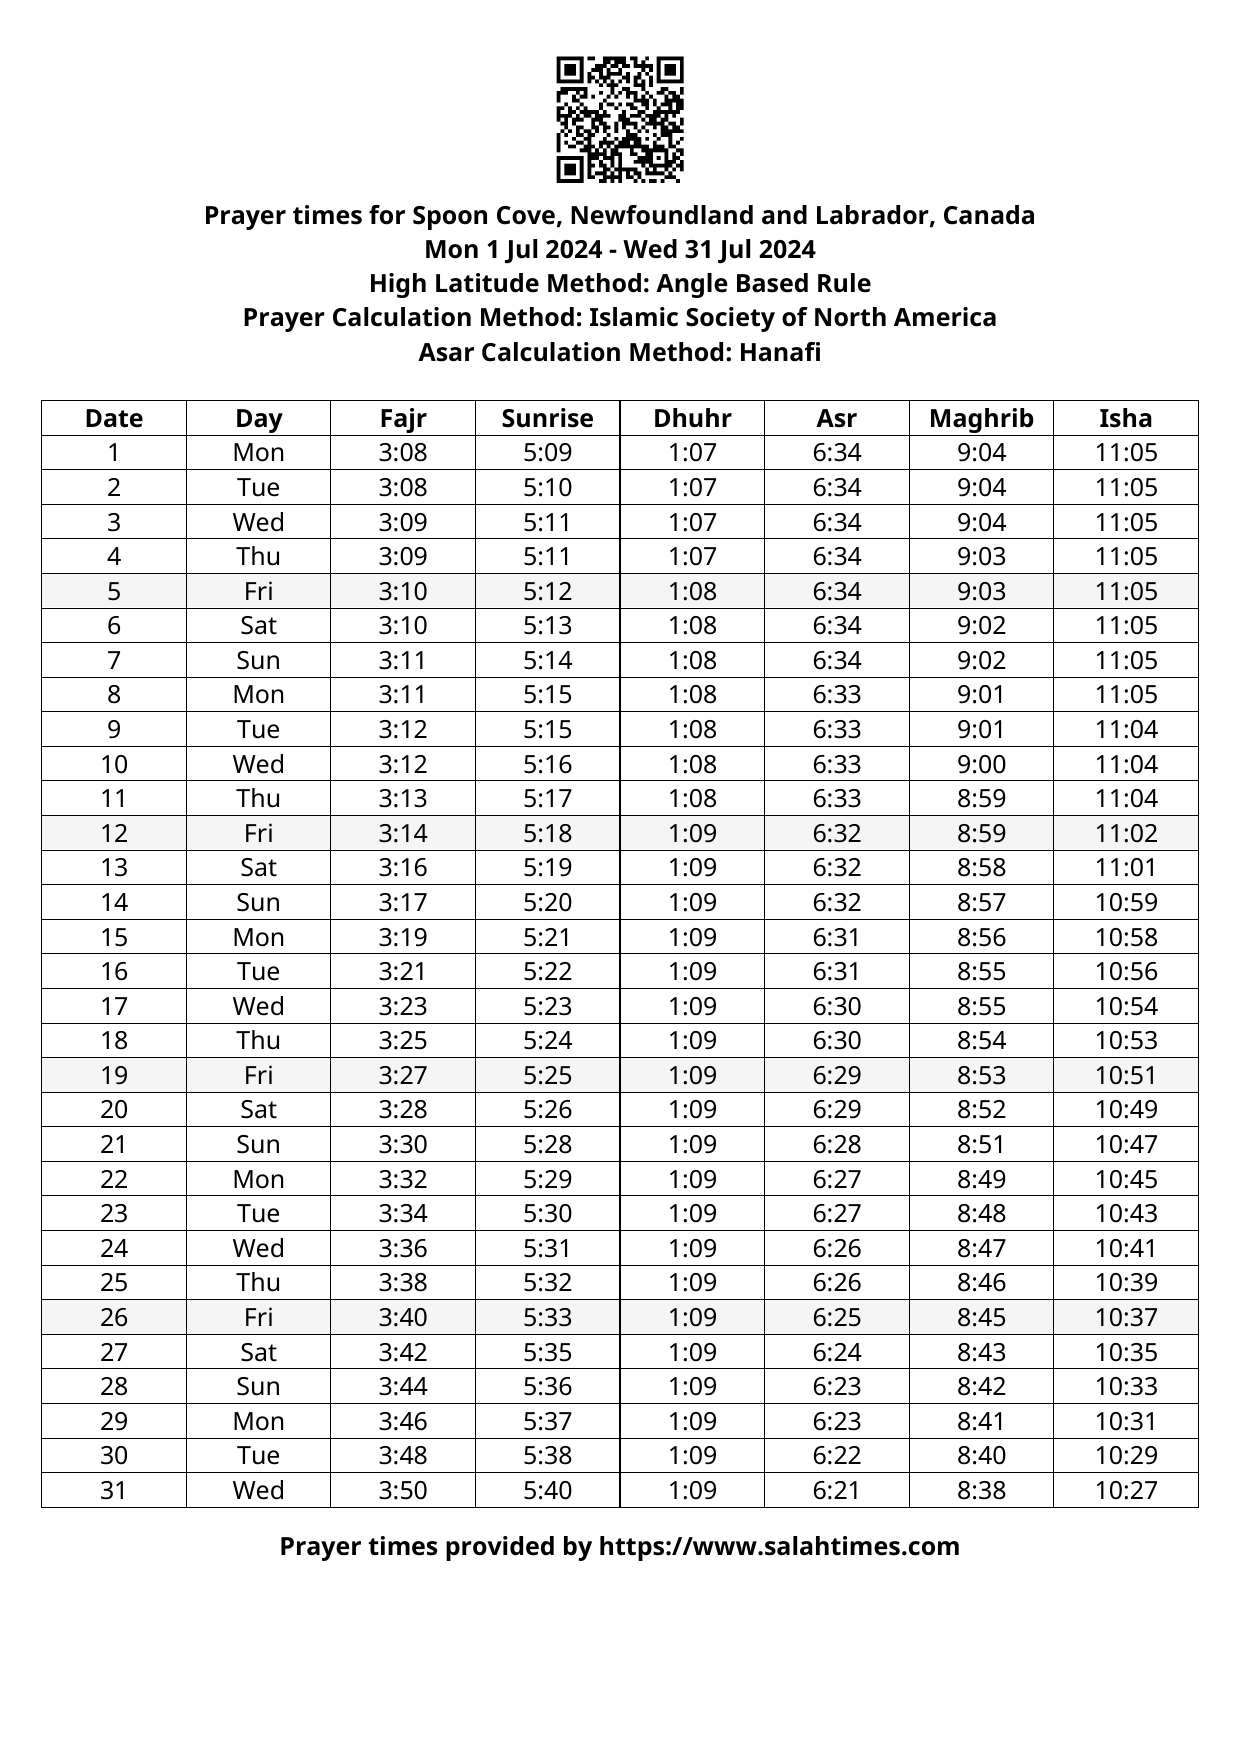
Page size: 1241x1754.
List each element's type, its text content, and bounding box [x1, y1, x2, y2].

table_cell 3:50 [331, 1473, 475, 1507]
table_cell 3:19 [331, 920, 475, 953]
table_cell 8:52 [910, 1093, 1053, 1126]
table_cell Sat [187, 851, 330, 884]
table_cell 5:37 [476, 1404, 619, 1437]
table_cell 3:32 [331, 1162, 475, 1195]
table_cell 6:33 [765, 712, 909, 746]
text Mon 1 Jul 2024 - Wed 31 Jul 2024 [42, 232, 1198, 266]
table_cell 11:05 [1054, 470, 1198, 504]
table_cell 8:53 [910, 1058, 1053, 1092]
table_cell 6:28 [765, 1127, 909, 1161]
table_cell 8:46 [910, 1266, 1053, 1299]
table_cell 10 [42, 747, 186, 780]
table_cell 11:05 [1054, 643, 1198, 677]
table_cell 6:27 [765, 1162, 909, 1195]
table_cell 11:05 [1054, 436, 1198, 469]
table_cell 9:04 [910, 470, 1053, 504]
table_cell 11 [42, 781, 186, 815]
table_cell Sun [187, 1127, 330, 1161]
table_cell 5:36 [476, 1369, 619, 1403]
table_cell 3:25 [331, 1024, 475, 1057]
table_cell 10:45 [1054, 1162, 1198, 1195]
table_cell 4 [42, 539, 186, 573]
table_cell 11:05 [1054, 505, 1198, 538]
table_cell 6:27 [765, 1196, 909, 1230]
table_cell Wed [187, 747, 330, 780]
table_cell 1:09 [621, 1024, 764, 1057]
table_cell 5:10 [476, 470, 619, 504]
table_cell 5:19 [476, 851, 619, 884]
table_cell 6 [42, 609, 186, 642]
table_cell 19 [42, 1058, 186, 1092]
table_cell 6:29 [765, 1058, 909, 1092]
text High Latitude Method: Angle Based Rule [42, 266, 1198, 300]
table_cell 1:09 [621, 989, 764, 1022]
table_cell 10:31 [1054, 1404, 1198, 1437]
table_cell 3:16 [331, 851, 475, 884]
table_cell Thu [187, 539, 330, 573]
table_cell 10:53 [1054, 1024, 1198, 1057]
table_cell 10:47 [1054, 1127, 1198, 1161]
table_cell Thu [187, 781, 330, 815]
table_cell 8:57 [910, 885, 1053, 919]
table_header Day [187, 401, 330, 434]
table_cell 9:04 [910, 505, 1053, 538]
table_cell 5 [42, 574, 186, 607]
table_cell Tue [187, 712, 330, 746]
table_cell 1:07 [621, 505, 764, 538]
table_cell 5:18 [476, 816, 619, 849]
table_cell 1:09 [621, 1404, 764, 1437]
table_cell 9:02 [910, 609, 1053, 642]
table_header Maghrib [910, 401, 1053, 434]
table_cell 5:16 [476, 747, 619, 780]
table_header Isha [1054, 401, 1198, 434]
table_cell 5:21 [476, 920, 619, 953]
table_cell 9:03 [910, 574, 1053, 607]
text Prayer times provided by https://www.salahtimes.com [42, 1528, 1198, 1563]
table_cell 3:17 [331, 885, 475, 919]
table_cell 1:08 [621, 643, 764, 677]
table_cell 6:26 [765, 1231, 909, 1264]
table_cell 3:09 [331, 539, 475, 573]
table_cell 10:39 [1054, 1266, 1198, 1299]
table_cell 10:54 [1054, 989, 1198, 1022]
table_cell 20 [42, 1093, 186, 1126]
table_cell 11:04 [1054, 747, 1198, 780]
table_cell 8:38 [910, 1473, 1053, 1507]
table_cell 5:26 [476, 1093, 619, 1126]
table_cell 8:59 [910, 781, 1053, 815]
table_cell 3:28 [331, 1093, 475, 1126]
table_cell 1:09 [621, 1369, 764, 1403]
table_cell 6:30 [765, 1024, 909, 1057]
picture [542, 41, 699, 198]
table_cell 5:14 [476, 643, 619, 677]
table_cell 3:08 [331, 470, 475, 504]
table_cell 1:08 [621, 609, 764, 642]
table_cell 3:23 [331, 989, 475, 1022]
table_cell 8:59 [910, 816, 1053, 849]
table_cell 6:33 [765, 678, 909, 711]
table_cell 1:09 [621, 920, 764, 953]
table_header Asr [765, 401, 909, 434]
table_cell 31 [42, 1473, 186, 1507]
table_cell 5:20 [476, 885, 619, 919]
table_cell 8:48 [910, 1196, 1053, 1230]
table_cell 18 [42, 1024, 186, 1057]
table_cell Mon [187, 436, 330, 469]
table_cell 5:28 [476, 1127, 619, 1161]
table_cell 9:01 [910, 678, 1053, 711]
table_cell 8:54 [910, 1024, 1053, 1057]
table_cell 3:46 [331, 1404, 475, 1437]
table_cell 10:27 [1054, 1473, 1198, 1507]
text Asar Calculation Method: Hanafi [42, 334, 1198, 368]
table_cell Mon [187, 1162, 330, 1195]
table_cell 1:09 [621, 816, 764, 849]
table_cell 3:21 [331, 954, 475, 988]
table_cell 8 [42, 678, 186, 711]
table_cell 8:55 [910, 989, 1053, 1022]
table_header Dhuhr [621, 401, 764, 434]
table_cell 6:23 [765, 1369, 909, 1403]
table_cell 1:09 [621, 1058, 764, 1092]
table_cell 11:01 [1054, 851, 1198, 884]
table_cell 21 [42, 1127, 186, 1161]
table_cell 1:09 [621, 1162, 764, 1195]
table_cell 10:29 [1054, 1439, 1198, 1472]
table_cell 15 [42, 920, 186, 953]
table_cell 1:08 [621, 747, 764, 780]
table_cell 14 [42, 885, 186, 919]
table_cell 3:11 [331, 643, 475, 677]
table_cell 8:56 [910, 920, 1053, 953]
table_cell 11:05 [1054, 678, 1198, 711]
table_cell 6:26 [765, 1266, 909, 1299]
table_cell Sun [187, 1369, 330, 1403]
table_header Sunrise [476, 401, 619, 434]
table_cell 1:07 [621, 470, 764, 504]
table_cell 30 [42, 1439, 186, 1472]
table_cell 10:33 [1054, 1369, 1198, 1403]
table_header Date [42, 401, 186, 434]
table_cell 5:33 [476, 1300, 619, 1334]
table_cell Fri [187, 1300, 330, 1334]
table_cell Fri [187, 1058, 330, 1092]
table_cell 9:03 [910, 539, 1053, 573]
table_cell 1:09 [621, 1196, 764, 1230]
table_cell 8:55 [910, 954, 1053, 988]
table_cell 24 [42, 1231, 186, 1264]
table_cell Fri [187, 816, 330, 849]
table_cell Tue [187, 470, 330, 504]
table_cell 6:34 [765, 574, 909, 607]
table_cell 1:08 [621, 678, 764, 711]
table_cell Mon [187, 920, 330, 953]
table_cell 3:10 [331, 574, 475, 607]
table_cell 3:08 [331, 436, 475, 469]
table_cell Sat [187, 609, 330, 642]
table_cell 6:24 [765, 1335, 909, 1368]
table_cell 3:48 [331, 1439, 475, 1472]
table_cell 5:32 [476, 1266, 619, 1299]
table_cell 9:00 [910, 747, 1053, 780]
table_cell 6:25 [765, 1300, 909, 1334]
table_cell 11:05 [1054, 609, 1198, 642]
table_cell 5:30 [476, 1196, 619, 1230]
table_cell 3:13 [331, 781, 475, 815]
table_cell 5:23 [476, 989, 619, 1022]
table_cell 3:30 [331, 1127, 475, 1161]
table_cell Wed [187, 989, 330, 1022]
table_cell 6:30 [765, 989, 909, 1022]
table_header Fajr [331, 401, 475, 434]
table_cell 1:09 [621, 1093, 764, 1126]
table_cell 1:08 [621, 574, 764, 607]
table_cell 17 [42, 989, 186, 1022]
table_cell 23 [42, 1196, 186, 1230]
table_cell 5:25 [476, 1058, 619, 1092]
table_cell 1 [42, 436, 186, 469]
table_cell 3:44 [331, 1369, 475, 1403]
table_cell 1:09 [621, 1473, 764, 1507]
table_cell 3:34 [331, 1196, 475, 1230]
table_cell 8:43 [910, 1335, 1053, 1368]
table_cell 10:35 [1054, 1335, 1198, 1368]
table_cell 10:43 [1054, 1196, 1198, 1230]
table_cell 10:41 [1054, 1231, 1198, 1264]
text Prayer times for Spoon Cove, Newfoundland and Labrador, Canada [42, 198, 1198, 232]
table_cell 10:58 [1054, 920, 1198, 953]
table_cell 3:14 [331, 816, 475, 849]
table_cell 5:12 [476, 574, 619, 607]
table_cell 10:59 [1054, 885, 1198, 919]
table_cell 6:31 [765, 954, 909, 988]
table_cell 1:08 [621, 712, 764, 746]
table_cell 5:40 [476, 1473, 619, 1507]
table_cell 3:12 [331, 712, 475, 746]
table_cell 5:11 [476, 505, 619, 538]
table_cell Tue [187, 954, 330, 988]
table_cell 3:11 [331, 678, 475, 711]
table_cell 1:08 [621, 781, 764, 815]
table_cell Tue [187, 1196, 330, 1230]
table_cell 3 [42, 505, 186, 538]
table_cell 1:09 [621, 1439, 764, 1472]
table_cell 29 [42, 1404, 186, 1437]
table_cell Tue [187, 1439, 330, 1472]
table_cell 6:32 [765, 816, 909, 849]
table_cell 8:58 [910, 851, 1053, 884]
table_cell 3:36 [331, 1231, 475, 1264]
table_cell 8:47 [910, 1231, 1053, 1264]
table_cell 9:01 [910, 712, 1053, 746]
table_cell 8:51 [910, 1127, 1053, 1161]
table_cell 1:09 [621, 954, 764, 988]
table_cell 8:40 [910, 1439, 1053, 1472]
table_cell 3:40 [331, 1300, 475, 1334]
table_cell 11:02 [1054, 816, 1198, 849]
table_cell 5:31 [476, 1231, 619, 1264]
table_cell 3:38 [331, 1266, 475, 1299]
table_cell 1:09 [621, 1231, 764, 1264]
table_cell 6:34 [765, 470, 909, 504]
table_cell 11:04 [1054, 781, 1198, 815]
table_cell 1:09 [621, 1266, 764, 1299]
table_cell 2 [42, 470, 186, 504]
table_cell 1:07 [621, 436, 764, 469]
table_cell 28 [42, 1369, 186, 1403]
table_cell 11:05 [1054, 574, 1198, 607]
table_cell Thu [187, 1266, 330, 1299]
table_cell 5:35 [476, 1335, 619, 1368]
table_cell 11:05 [1054, 539, 1198, 573]
table_cell Mon [187, 678, 330, 711]
table_cell 1:09 [621, 851, 764, 884]
table_cell 6:22 [765, 1439, 909, 1472]
table_cell Fri [187, 574, 330, 607]
table_cell 3:10 [331, 609, 475, 642]
table_cell 8:41 [910, 1404, 1053, 1437]
table_cell 6:31 [765, 920, 909, 953]
table_cell 6:21 [765, 1473, 909, 1507]
table_cell 6:33 [765, 781, 909, 815]
table_cell Wed [187, 1231, 330, 1264]
table_cell 12 [42, 816, 186, 849]
table_cell 10:56 [1054, 954, 1198, 988]
table_cell 6:29 [765, 1093, 909, 1126]
table_cell 6:34 [765, 609, 909, 642]
table_cell 13 [42, 851, 186, 884]
table_cell 5:15 [476, 712, 619, 746]
table_cell 5:29 [476, 1162, 619, 1195]
table_cell 6:34 [765, 436, 909, 469]
table_cell 10:51 [1054, 1058, 1198, 1092]
table_cell Wed [187, 505, 330, 538]
table_cell 5:22 [476, 954, 619, 988]
table_cell 1:09 [621, 1300, 764, 1334]
table_cell 7 [42, 643, 186, 677]
table_cell 6:32 [765, 885, 909, 919]
table_cell 8:42 [910, 1369, 1053, 1403]
table_cell 27 [42, 1335, 186, 1368]
table_cell 1:09 [621, 1127, 764, 1161]
table_cell 8:49 [910, 1162, 1053, 1195]
table_cell 25 [42, 1266, 186, 1299]
table_cell 9:02 [910, 643, 1053, 677]
table_cell 26 [42, 1300, 186, 1334]
table_cell 6:34 [765, 643, 909, 677]
table_cell 9 [42, 712, 186, 746]
table_cell 5:09 [476, 436, 619, 469]
table_cell 3:12 [331, 747, 475, 780]
table_cell 6:33 [765, 747, 909, 780]
table_cell 5:15 [476, 678, 619, 711]
table_cell Mon [187, 1404, 330, 1437]
table_cell Sat [187, 1093, 330, 1126]
table_cell 22 [42, 1162, 186, 1195]
table_cell 6:34 [765, 505, 909, 538]
table_cell 6:34 [765, 539, 909, 573]
table_cell 6:23 [765, 1404, 909, 1437]
table_cell 9:04 [910, 436, 1053, 469]
table_cell 5:24 [476, 1024, 619, 1057]
table_cell 10:49 [1054, 1093, 1198, 1126]
table_cell 8:45 [910, 1300, 1053, 1334]
table_cell Wed [187, 1473, 330, 1507]
table_cell 10:37 [1054, 1300, 1198, 1334]
table_cell 1:07 [621, 539, 764, 573]
table_cell 3:42 [331, 1335, 475, 1368]
table_cell 1:09 [621, 885, 764, 919]
table_cell Sun [187, 885, 330, 919]
table_cell 3:09 [331, 505, 475, 538]
table_cell 5:13 [476, 609, 619, 642]
table_cell 6:32 [765, 851, 909, 884]
text Prayer Calculation Method: Islamic Society of North America [42, 300, 1198, 334]
table_cell 5:11 [476, 539, 619, 573]
table_cell 3:27 [331, 1058, 475, 1092]
table_cell Sat [187, 1335, 330, 1368]
table_cell Sun [187, 643, 330, 677]
table_cell 16 [42, 954, 186, 988]
table_cell 1:09 [621, 1335, 764, 1368]
table_cell 5:17 [476, 781, 619, 815]
table_cell 11:04 [1054, 712, 1198, 746]
table_cell 5:38 [476, 1439, 619, 1472]
table_cell Thu [187, 1024, 330, 1057]
